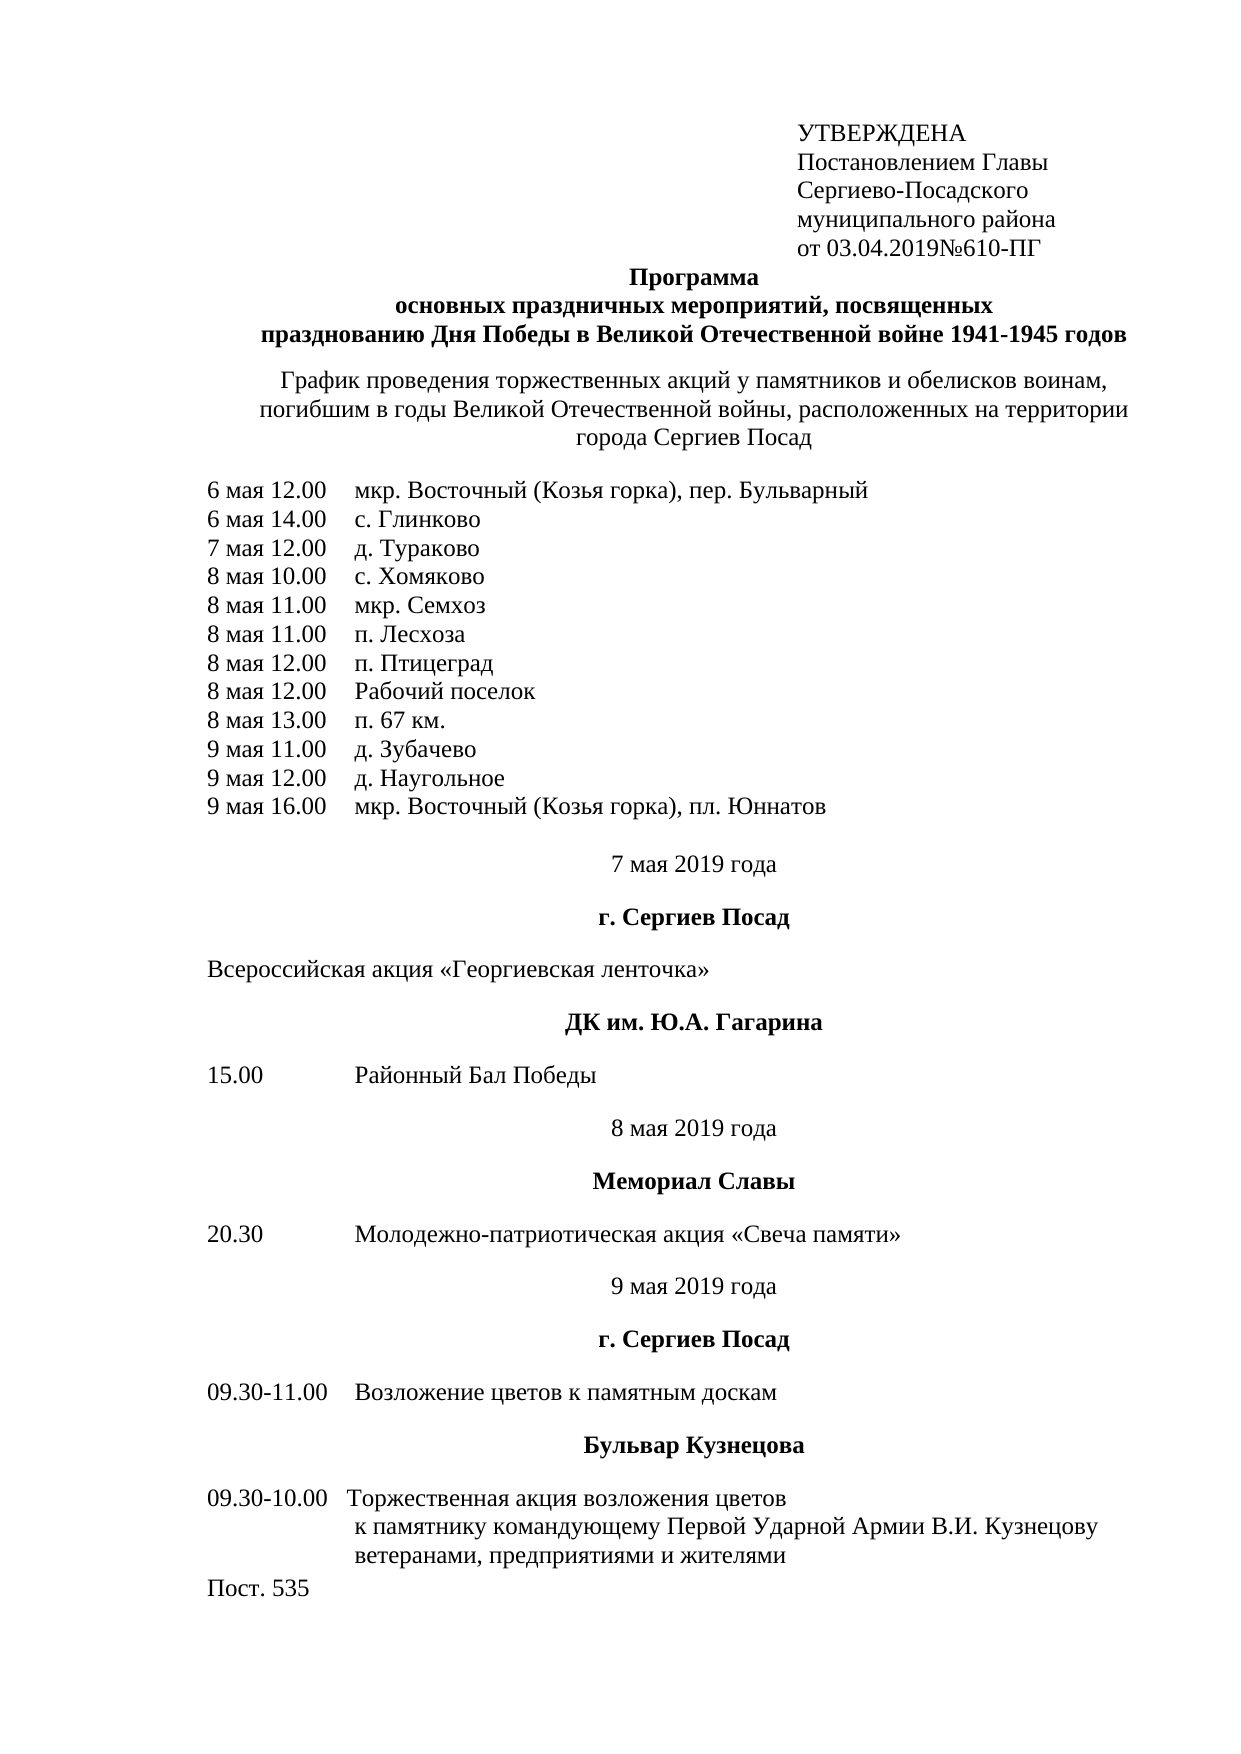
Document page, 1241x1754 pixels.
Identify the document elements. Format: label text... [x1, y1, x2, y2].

text 09.30-11.00 Возложение цветов к памятным доскам [207, 1377, 1181, 1406]
text 7 мая 12.00 д. Тураково [207, 533, 1181, 561]
text празднованию Дня Победы в Великой Отечественной войне 1941-1945 годов [207, 319, 1181, 348]
text График проведения торжественных акций у памятников и обелисков воинам, [207, 365, 1181, 394]
text Бульвар Кузнецова [207, 1430, 1181, 1459]
text УТВЕРЖДЕНА [797, 118, 1181, 147]
text г. Сергиев Посад [207, 902, 1181, 931]
text 9 мая 11.00 д. Зубачево [207, 734, 1181, 763]
text от 03.04.2019№610-ПГ [797, 233, 1181, 262]
text погибшим в годы Великой Отечественной войны, расположенных на территории [207, 394, 1181, 422]
text 9 мая 2019 года [207, 1271, 1181, 1300]
text 8 мая 12.00 Рабочий поселок [207, 676, 1181, 705]
text 9 мая 16.00 мкр. Восточный (Козья горка), пл. Юннатов [207, 791, 1181, 820]
text Мемориал Славы [207, 1166, 1181, 1194]
text Постановлением Главы [797, 147, 1181, 176]
text 8 мая 2019 года [207, 1113, 1181, 1142]
text Сергиево-Посадского муниципального района [797, 176, 1181, 233]
text 8 мая 11.00 мкр. Семхоз [207, 590, 1181, 619]
text 6 мая 14.00 с. Глинково [207, 504, 1181, 533]
text г. Сергиев Посад [207, 1324, 1181, 1353]
text 8 мая 13.00 п. 67 км. [207, 705, 1181, 734]
text Всероссийская акция «Георгиевская ленточка» [207, 954, 1181, 983]
text 8 мая 12.00 п. Птицеград [207, 648, 1181, 676]
text 6 мая 12.00 мкр. Восточный (Козья горка), пер. Бульварный [207, 475, 1181, 504]
text 7 мая 2019 года [207, 849, 1181, 878]
text 09.30-10.00 Торжественная акция возложения цветов [207, 1483, 1181, 1511]
text к памятнику командующему Первой Ударной Армии В.И. Кузнецову ветеранами, предприятиями и жителями [207, 1511, 1181, 1569]
text 9 мая 12.00 д. Наугольное [207, 763, 1181, 791]
text Программа [207, 262, 1181, 291]
text 8 мая 11.00 п. Лесхоза [207, 619, 1181, 648]
text 15.00 Районный Бал Победы [207, 1060, 1181, 1089]
text города Сергиев Посад [207, 422, 1181, 451]
text основных праздничных мероприятий, посвященных [207, 291, 1181, 319]
text 8 мая 10.00 с. Хомяково [207, 561, 1181, 590]
text ДК им. Ю.А. Гагарина [207, 1007, 1181, 1036]
text 20.30 Молодежно-патриотическая акция «Свеча памяти» [207, 1219, 1181, 1247]
